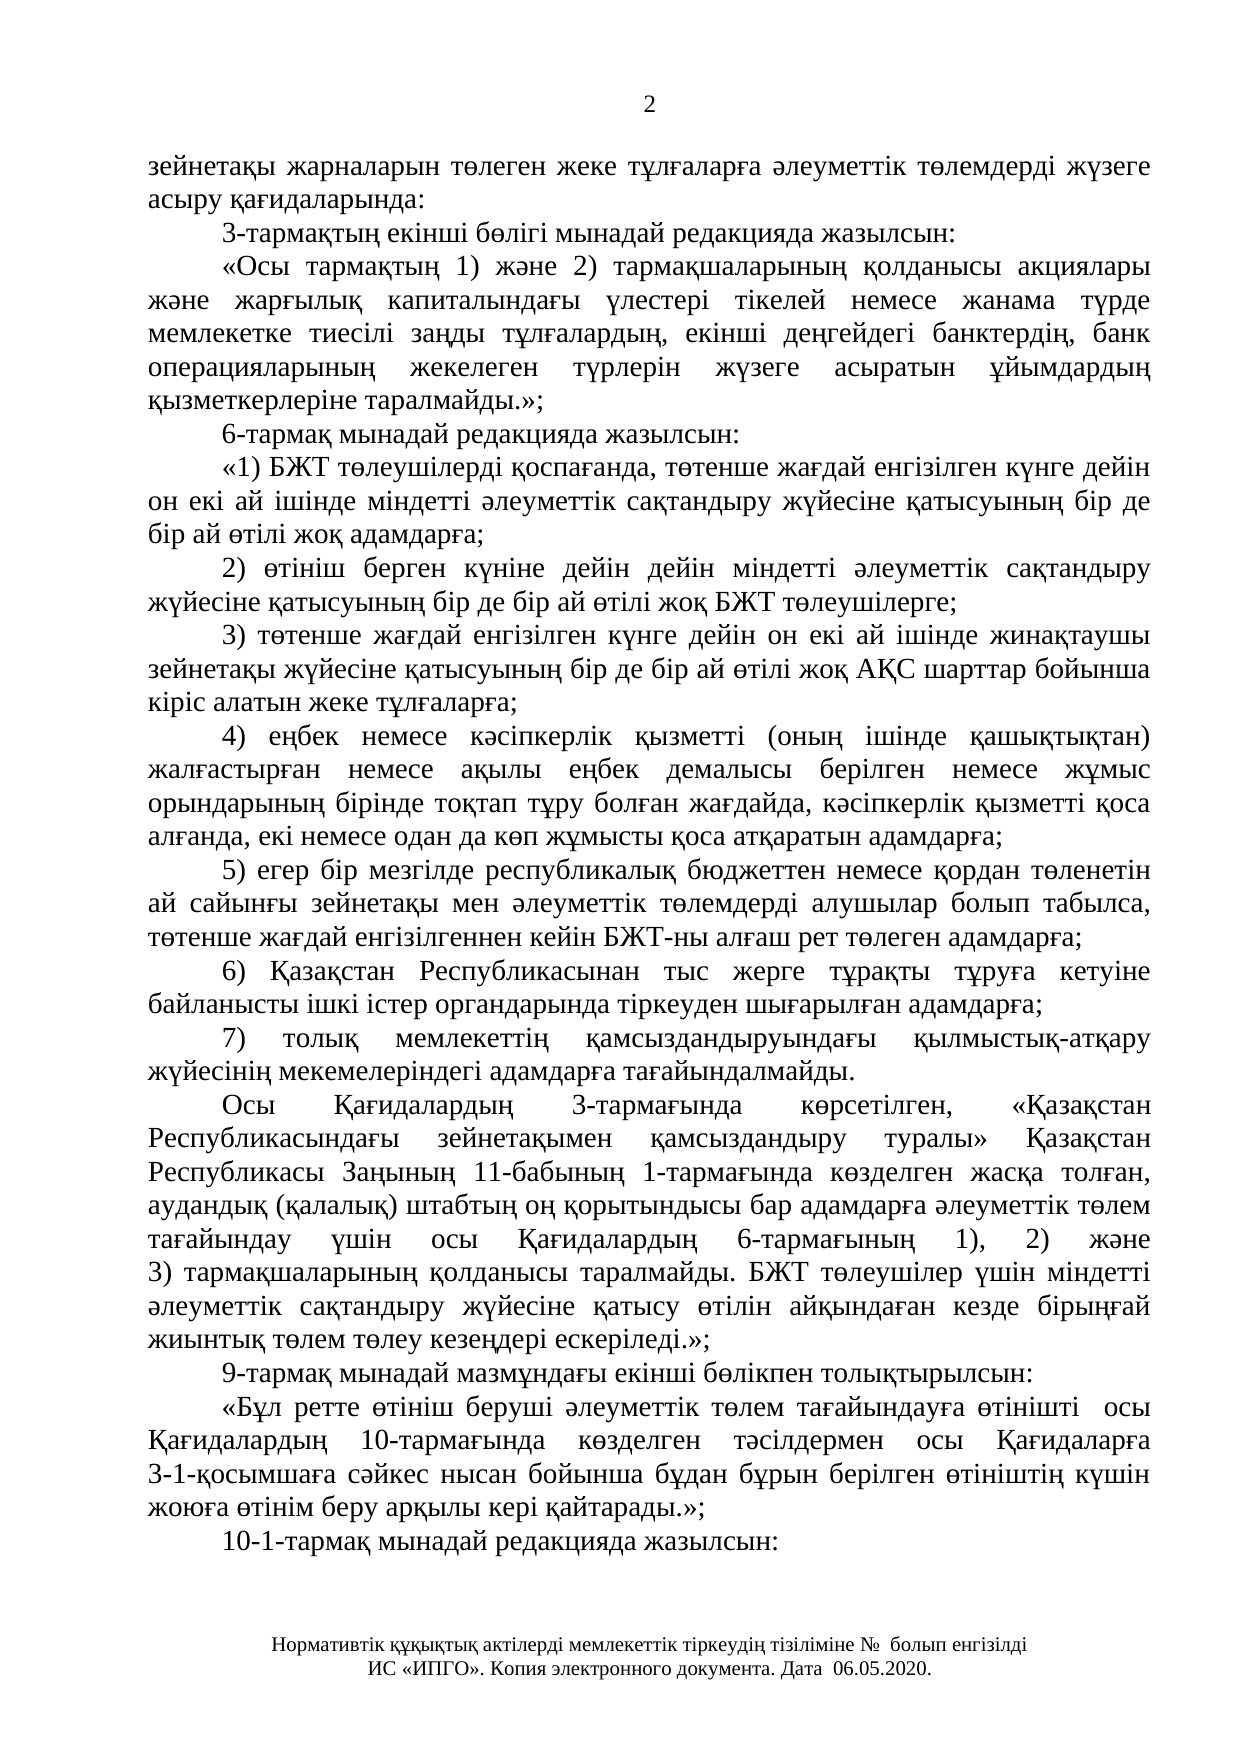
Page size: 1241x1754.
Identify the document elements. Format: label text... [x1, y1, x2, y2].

text 3-тармақтың екінші бөлігі мынадай редакцияда жазылсын: [148, 215, 1152, 248]
text 5) егер бір мезгілде республикалық бюджеттен немесе қордан төленетін ай сайынғы зейнетақы мен әлеуметтік төлемдерді алушылар болып табылса, төтенше жағдай енгізілгеннен кейін БЖТ-ны алғаш рет төлеген адамдарға; [148, 852, 1152, 953]
text 6-тармақ мынадай редакцияда жазылсын: [148, 416, 1152, 449]
text «1) БЖТ төлеушілерді қоспағанда, төтенше жағдай енгізілген күнге дейін он екі ай ішінде міндетті әлеуметтік сақтандыру жүйесіне қатысуының бір де бір ай өтілі жоқ адамдарға; [148, 449, 1152, 550]
text 3) төтенше жағдай енгізілген күнге дейін он екі ай ішінде жинақтаушы зейнетақы жүйесіне қатысуының бір де бір ай өтілі жоқ АҚС шарттар бойынша кіріс алатын жеке тұлғаларға; [148, 617, 1152, 718]
text 10-1-тармақ мынадай редакцияда жазылсын: [148, 1523, 1152, 1556]
text Осы Қағидалардың 3-тармағында көрсетілген, «Қазақстан Республикасындағы зейнетақымен қамсыздандыру туралы» Қазақстан Республикасы Заңының 11-бабының 1-тармағында көзделген жасқа толған, аудандық (қалалық) штабтың оң қорытындысы бар адамдарға әлеуметтік төлем тағайындау үшін осы Қағидалардың 6-тармағының 1), 2) және 3) тармақшаларының қолданысы таралмайды. БЖТ төлеушілер үшін міндетті әлеуметтік сақтандыру жүйесіне қатысу өтілін айқындаған кезде бірыңғай жиынтық төлем төлеу кезеңдері ескеріледі.»; [148, 1087, 1152, 1355]
text «Бұл ретте өтініш беруші әлеуметтік төлем тағайындауға өтінішті осы Қағидалардың 10-тармағында көзделген тәсілдермен осы Қағидаларға 3-1-қосымшаға сәйкес нысан бойынша бұдан бұрын берілген өтініштің күшін жоюға өтінім беру арқылы кері қайтарады.»; [148, 1389, 1152, 1523]
text 6) Қазақстан Республикасынан тыс жерге тұрақты тұруға кетуіне байланысты ішкі істер органдарында тіркеуден шығарылған адамдарға; [148, 953, 1152, 1020]
text 2) өтініш берген күніне дейін дейін міндетті әлеуметтік сақтандыру жүйесіне қатысуының бір де бір ай өтілі жоқ БЖТ төлеушілерге; [148, 550, 1152, 617]
text 7) толық мемлекеттің қамсыздандыруындағы қылмыстық-атқару жүйесінің мекемелеріндегі адамдарға тағайындалмайды. [148, 1020, 1152, 1087]
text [148, 148, 1152, 215]
text «Осы тармақтың 1) және 2) тармақшаларының қолданысы акциялары және жарғылық капиталындағы үлестері тікелей немесе жанама түрде мемлекетке тиесілі заңды тұлғалардың, екінші деңгейдегі банктердің, банк операцияларының жекелеген түрлерін жүзеге асыратын ұйымдардың қызметкерлеріне таралмайды.»; [148, 248, 1152, 416]
text 9-тармақ мынадай мазмұндағы екінші бөлікпен толықтырылсын: [148, 1355, 1152, 1389]
text 4) еңбек немесе кәсіпкерлік қызметті (оның ішінде қашықтықтан) жалғастырған немесе ақылы еңбек демалысы берілген немесе жұмыс орындарының бірінде тоқтап тұру болған жағдайда, кәсіпкерлік қызметті қоса алғанда, екі немесе одан да көп жұмысты қоса атқаратын адамдарға; [148, 718, 1152, 852]
